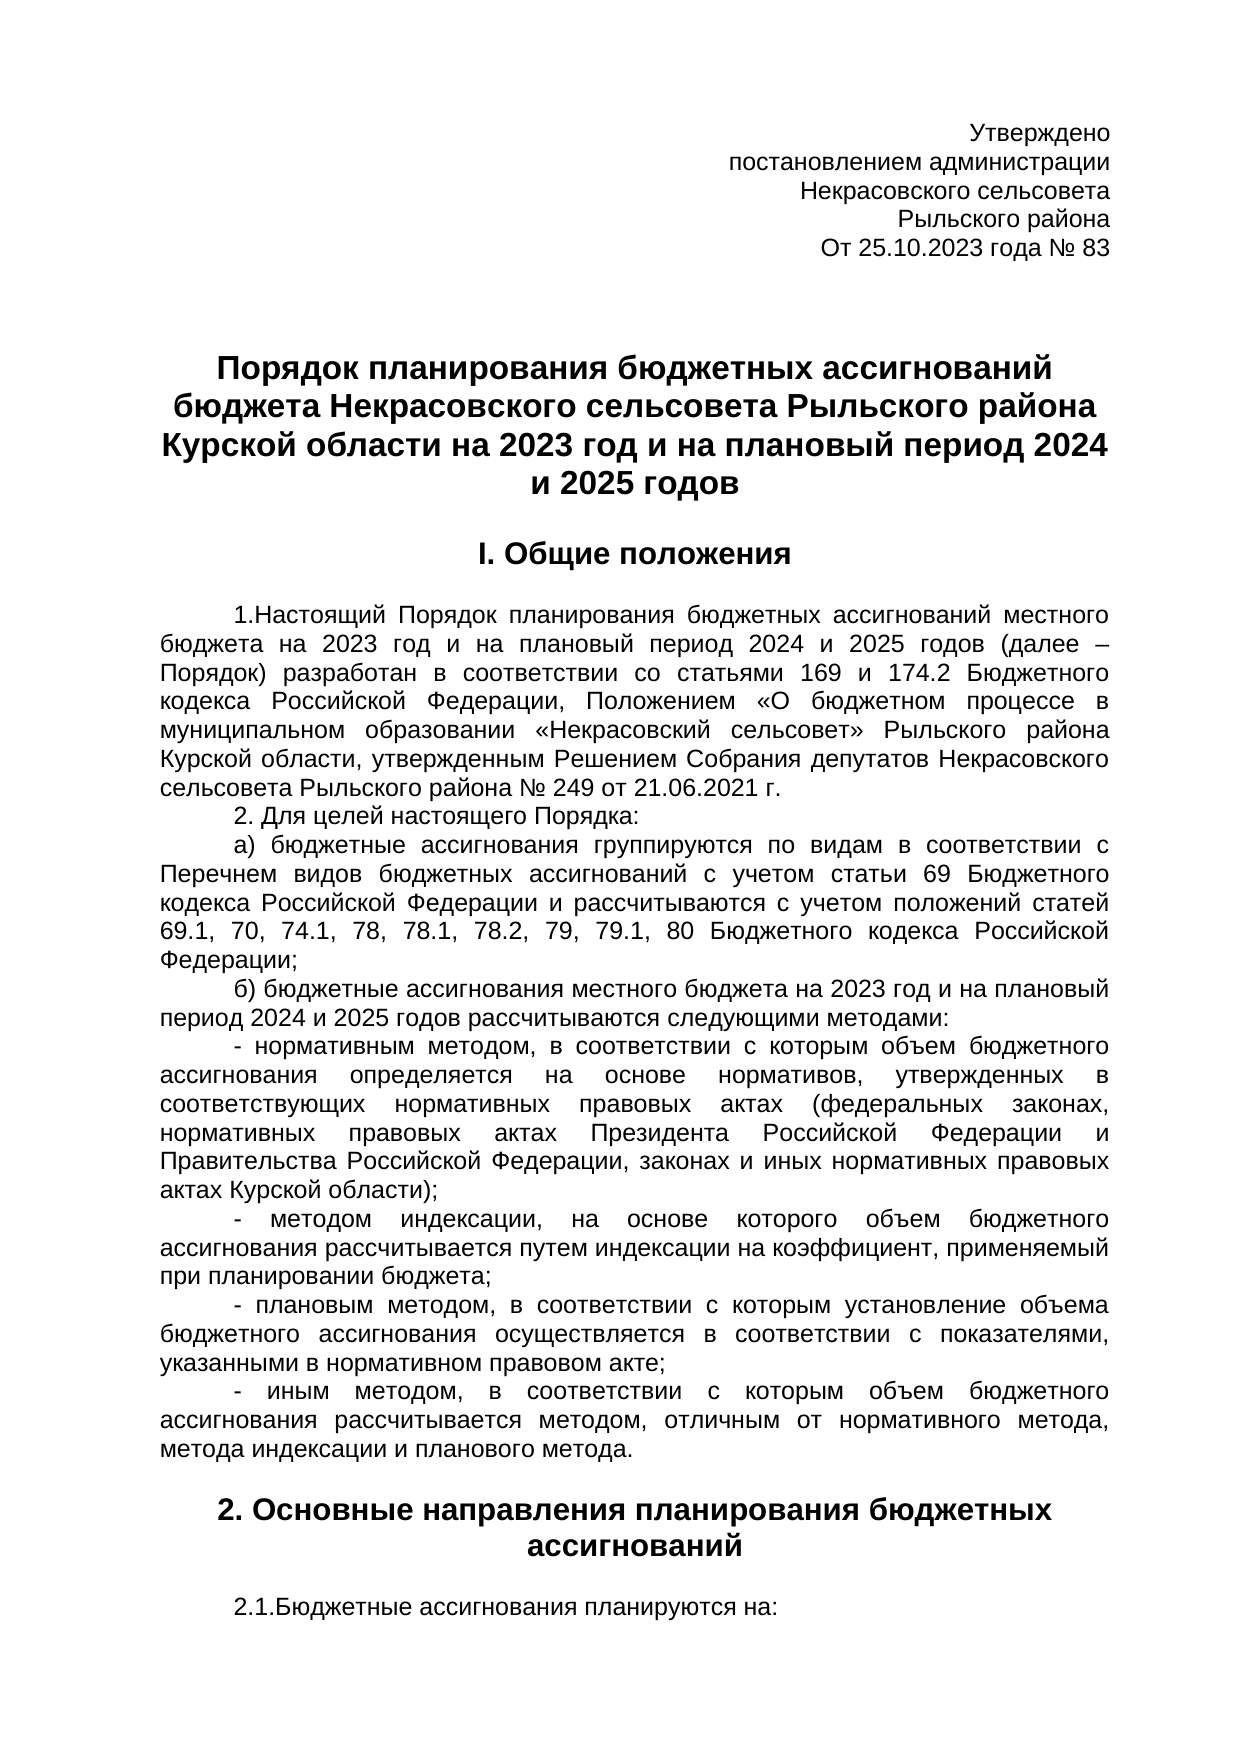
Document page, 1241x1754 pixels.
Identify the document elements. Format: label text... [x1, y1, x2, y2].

text 1.Настоящий Порядок планирования бюджетных ассигнований местного бюджета на 2023 год и на плановый период 2024 и 2025 годов (далее – Порядок) разработан в соответствии со статьями 169 и 174.2 Бюджетного кодекса Российской Федерации, Положением «О бюджетном процессе в муниципальном образовании «Некрасовский сельсовет» Рыльского района Курской области, утвержденным Решением Собрания депутатов Некрасовского сельсовета Рыльского района № 249 от 21.06.2021 г. [159, 600, 1110, 801]
text Порядок планирования бюджетных ассигнований бюджета Некрасовского сельсовета Рыльского района Курской области на 2023 год и на плановый период 2024 и 2025 годов [159, 348, 1110, 502]
text I. Общие положения [159, 535, 1110, 571]
text Утверждено [159, 118, 1110, 147]
text Некрасовского сельсовета [159, 176, 1110, 204]
text - нормативным методом, в соответствии с которым объем бюджетного ассигнования определяется на основе нормативов, утвержденных в соответствующих нормативных правовых актах (федеральных законах, нормативных правовых актах Президента Российской Федерации и Правительства Российской Федерации, законах и иных нормативных правовых актах Курской области); [159, 1031, 1110, 1204]
text От 25.10.2023 года № 83 [159, 233, 1110, 262]
text 2. Основные направления планирования бюджетных ассигнований [159, 1491, 1110, 1563]
text постановлением администрации [159, 147, 1110, 176]
text б) бюджетные ассигнования местного бюджета на 2023 год и на плановый период 2024 и 2025 годов рассчитываются следующими методами: [159, 974, 1110, 1031]
text 2.1.Бюджетные ассигнования планируются на: [159, 1592, 1110, 1621]
text 2. Для целей настоящего Порядка: [159, 801, 1110, 830]
text - иным методом, в соответствии с которым объем бюджетного ассигнования рассчитывается методом, отличным от нормативного метода, метода индексации и планового метода. [159, 1376, 1110, 1463]
text - плановым методом, в соответствии с которым установление объема бюджетного ассигнования осуществляется в соответствии с показателями, указанными в нормативном правовом акте; [159, 1290, 1110, 1376]
text - методом индексации, на основе которого объем бюджетного ассигнования рассчитывается путем индексации на коэффициент, применяемый при планировании бюджета; [159, 1204, 1110, 1290]
text Рыльского района [159, 204, 1110, 233]
text а) бюджетные ассигнования группируются по видам в соответствии с Перечнем видов бюджетных ассигнований с учетом статьи 69 Бюджетного кодекса Российской Федерации и рассчитываются с учетом положений статей 69.1, 70, 74.1, 78, 78.1, 78.2, 79, 79.1, 80 Бюджетного кодекса Российской Федерации; [159, 830, 1110, 974]
